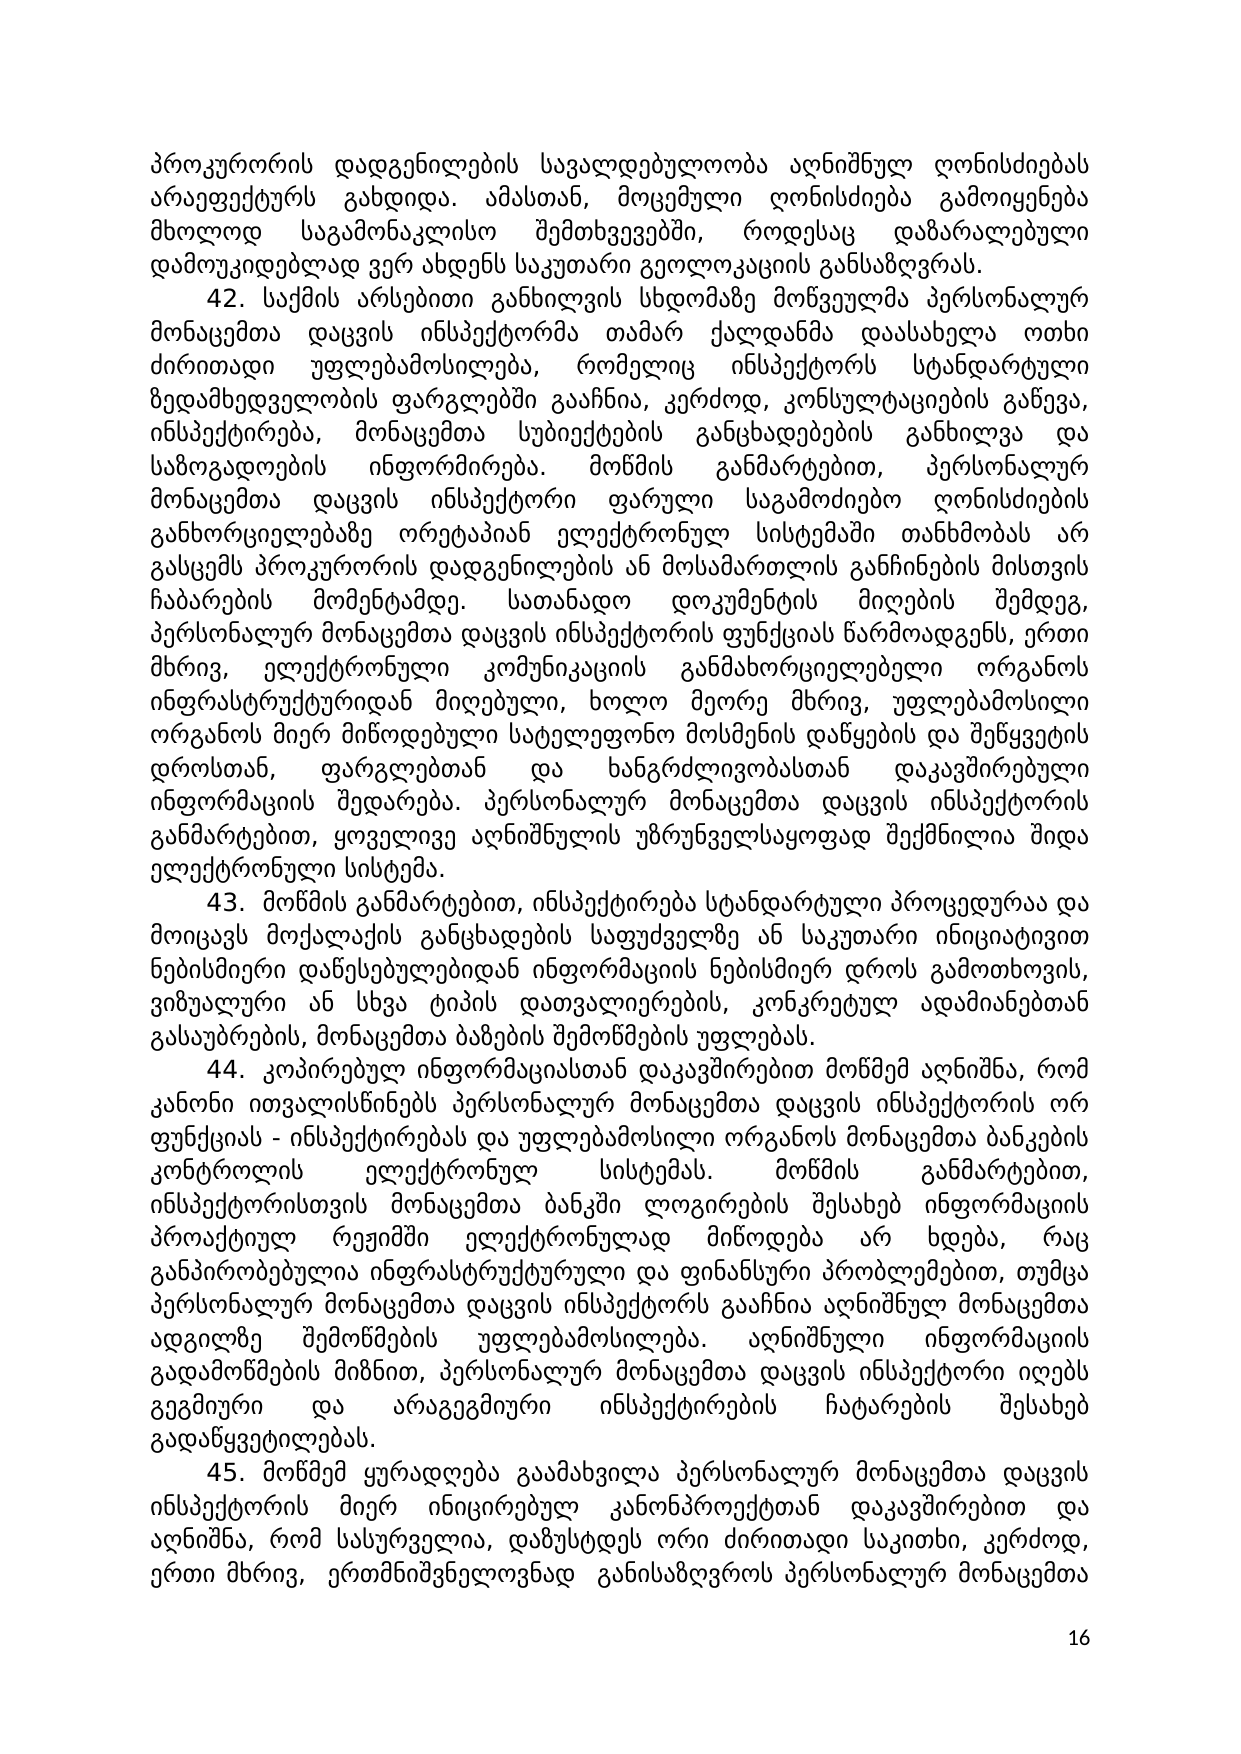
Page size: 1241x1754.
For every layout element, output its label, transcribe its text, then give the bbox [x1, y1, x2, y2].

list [150, 1458, 1090, 1588]
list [150, 150, 1090, 280]
list საქმის არსებითი განხილვის სხდომაზე მოწვეულმა პერსონალურ მონაცემთა დაცვის ინსპექტორმა თამარ ქალდანმა დაასახელა ოთხი ძირითადი უფლებამოსილება, რომელიც ინსპექტორს სტანდარტული ზედამხედველობის ფარგლებში გააჩნია, კერძოდ, კონსულტაციების გაწევა, ინსპექტირება, მონაცემთა სუბიექტების განცხადებების განხილვა და საზოგადოების ინფორმირება. მოწმის განმარტებით, პერსონალურ მონაცემთა დაცვის ინსპექტორი ფარული საგამოძიებო ღონისძიების განხორციელებაზე ორეტაპიან ელექტრონულ სისტემაში თანხმობას არ გასცემს პროკურორის დადგენილების ან მოსამართლის განჩინების მისთვის ჩაბარების მომენტამდე. სათანადო დოკუმენტის მიღების შემდეგ, პერსონალურ მონაცემთა დაცვის ინსპექტორის ფუნქციას წარმოადგენს, ერთი მხრივ, ელექტრონული კომუნიკაციის განმახორციელებელი ორგანოს ინფრასტრუქტურიდან მიღებული, ხოლო მეორე მხრივ, უფლებამოსილი ორგანოს მიერ მიწოდებული სატელეფონო მოსმენის დაწყების და შეწყვეტის დროსთან, ფარგლებთან და ხანგრძლივობასთან დაკავშირებული ინფორმაციის შედარება. პერსონალურ მონაცემთა დაცვის ინსპექტორის განმარტებით, ყოველივე აღნიშნულის უზრუნველსაყოფად შექმნილია შიდა ელექტრონული სისტემა. [150, 284, 1090, 883]
list კოპირებულ ინფორმაციასთან დაკავშირებით მოწმემ აღნიშნა, რომ კანონი ითვალისწინებს პერსონალურ მონაცემთა დაცვის ინსპექტორის ორ ფუნქციას - ინსპექტირებას და უფლებამოსილი ორგანოს მონაცემთა ბანკების კონტროლის ელექტრონულ სისტემას. მოწმის განმარტებით, ინსპექტორისთვის მონაცემთა ბანკში ლოგირების შესახებ ინფორმაციის პროაქტიულ რეჟიმში ელექტრონულად მიწოდება არ ხდება, რაც განპირობებულია ინფრასტრუქტურული და ფინანსური პრობლემებით, თუმცა პერსონალურ მონაცემთა დაცვის ინსპექტორს გააჩნია აღნიშნულ მონაცემთა ადგილზე შემოწმების უფლებამოსილება. აღნიშნული ინფორმაციის გადამოწმების მიზნით, პერსონალურ მონაცემთა დაცვის ინსპექტორი იღებს გეგმიური და არაგეგმიური ინსპექტირების ჩატარების შესახებ გადაწყვეტილებას. [150, 1056, 1090, 1454]
list მოწმის განმარტებით, ინსპექტირება სტანდარტული პროცედურაა და მოიცავს მოქალაქის განცხადების საფუძველზე ან საკუთარი ინიციატივით ნებისმიერი დაწესებულებიდან ინფორმაციის ნებისმიერ დროს გამოთხოვის, ვიზუალური ან სხვა ტიპის დათვალიერების, კონკრეტულ ადამიანებთან გასაუბრების, მონაცემთა ბაზების შემოწმების უფლებას. [150, 888, 1090, 1051]
